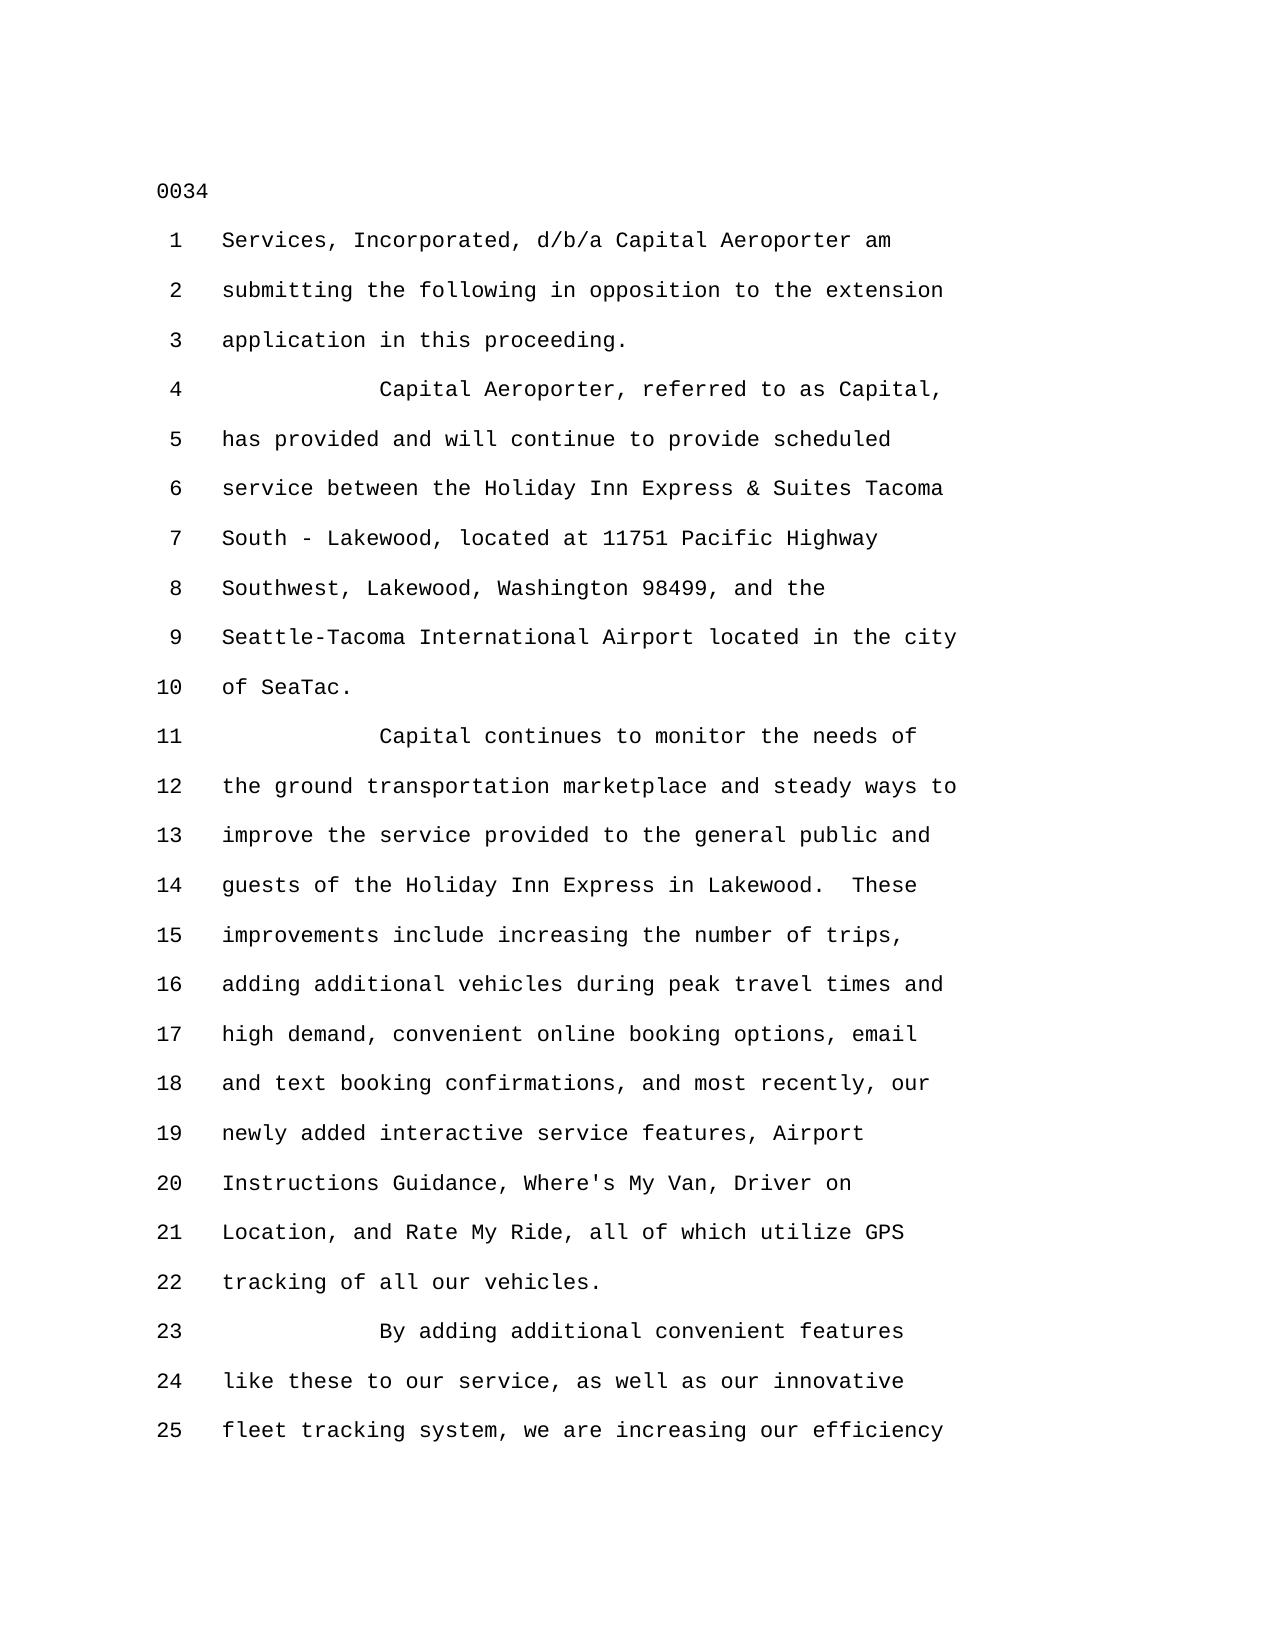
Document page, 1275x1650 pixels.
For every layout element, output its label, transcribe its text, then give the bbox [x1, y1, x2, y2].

text 17 high demand, convenient online booking options, email [156, 1023, 1119, 1048]
text 6 service between the Holiday Inn Express & Suites Tacoma [156, 477, 1119, 502]
text 13 improve the service provided to the general public and [156, 824, 1119, 849]
text 3 application in this proceeding. [156, 329, 1119, 353]
text 18 and text booking confirmations, and most recently, our [156, 1072, 1119, 1097]
text 15 improvements include increasing the number of trips, [156, 924, 1119, 948]
text 10 of SeaTac. [156, 676, 1119, 701]
text 9 Seattle-Tacoma International Airport located in the city [156, 626, 1119, 651]
text 19 newly added interactive service features, Airport [156, 1122, 1119, 1147]
text 2 submitting the following in opposition to the extension [156, 279, 1119, 304]
text 14 guests of the Holiday Inn Express in Lakewood. These [156, 874, 1119, 899]
text 20 Instructions Guidance, Where's My Van, Driver on [156, 1172, 1119, 1196]
text 0034 [156, 180, 1119, 205]
text 1 Services, Incorporated, d/b/a Capital Aeroporter am [156, 229, 1119, 254]
text 16 adding additional vehicles during peak travel times and [156, 973, 1119, 998]
text 5 has provided and will continue to provide scheduled [156, 428, 1119, 453]
text 23 By adding additional convenient features [156, 1320, 1119, 1345]
text 24 like these to our service, as well as our innovative [156, 1370, 1119, 1395]
text 11 Capital continues to monitor the needs of [156, 725, 1119, 750]
text 8 Southwest, Lakewood, Washington 98499, and the [156, 577, 1119, 601]
text 21 Location, and Rate My Ride, all of which utilize GPS [156, 1221, 1119, 1246]
text 4 Capital Aeroporter, referred to as Capital, [156, 378, 1119, 403]
text 25 fleet tracking system, we are increasing our efficiency [156, 1419, 1119, 1444]
text 12 the ground transportation marketplace and steady ways to [156, 775, 1119, 800]
text 22 tracking of all our vehicles. [156, 1271, 1119, 1296]
text 7 South - Lakewood, located at 11751 Pacific Highway [156, 527, 1119, 552]
